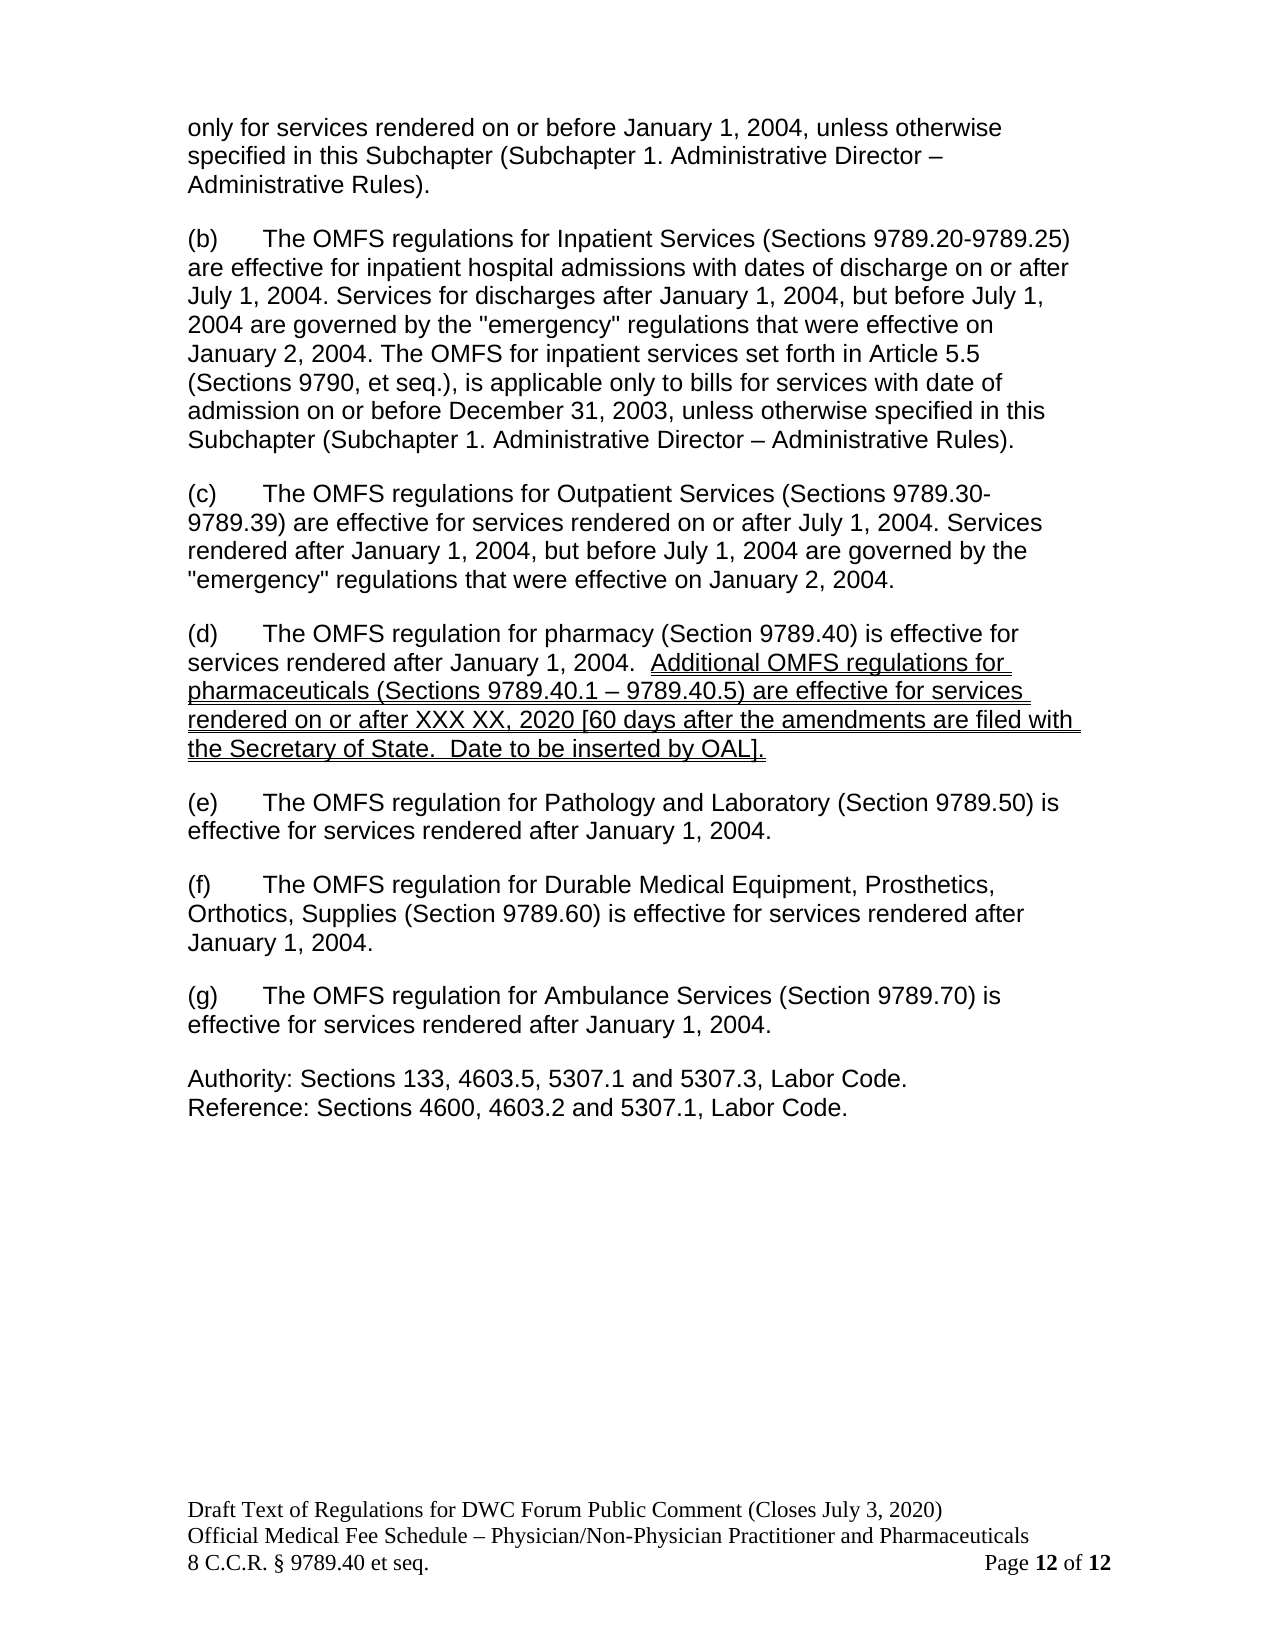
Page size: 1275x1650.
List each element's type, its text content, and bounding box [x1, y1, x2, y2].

list The OMFS regulations for Outpatient Services (Sections 9789.30-9789.39) are effective for services rendered on or after July 1, 2004. Services rendered after January 1, 2004, but before July 1, 2004 are governed by the "emergency" regulations that were effective on January 2, 2004. [187, 479, 1087, 594]
list The OMFS regulation for pharmacy (Section 9789.40) is effective for services rendered after January 1, 2004. Additional OMFS regulations for pharmaceuticals (Sections 9789.40.1 – 9789.40.5) are effective for services rendered on or after XXX XX, 2020 [60 days after the amendments are filed with the Secretary of State. Date to be inserted by OAL]. [187, 619, 1087, 762]
list The OMFS regulation for Durable Medical Equipment, Prosthetics, Orthotics, Supplies (Section 9789.60) is effective for services rendered after January 1, 2004. [187, 870, 1087, 956]
list The OMFS regulations for Inpatient Services (Sections 9789.20-9789.25) are effective for inpatient hospital admissions with dates of discharge on or after July 1, 2004. Services for discharges after January 1, 2004, but before July 1, 2004 are governed by the "emergency" regulations that were effective on January 2, 2004. The OMFS for inpatient services set forth in Article 5.5 (Sections 9790, et seq.), is applicable only to bills for services with date of admission on or before December 31, 2003, unless otherwise specified in this Subchapter (Subchapter 1. Administrative Director – Administrative Rules). [187, 224, 1087, 454]
text Authority: Sections 133, 4603.5, 5307.1 and 5307.3, Labor Code. [187, 1064, 1087, 1092]
list The OMFS regulation for Pathology and Laboratory (Section 9789.50) is effective for services rendered after January 1, 2004. [187, 787, 1087, 845]
text Reference: Sections 4600, 4603.2 and 5307.1, Labor Code. [187, 1092, 1087, 1121]
list The OMFS regulation for Ambulance Services (Section 9789.70) is effective for services rendered after January 1, 2004. [187, 981, 1087, 1039]
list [187, 112, 1087, 199]
